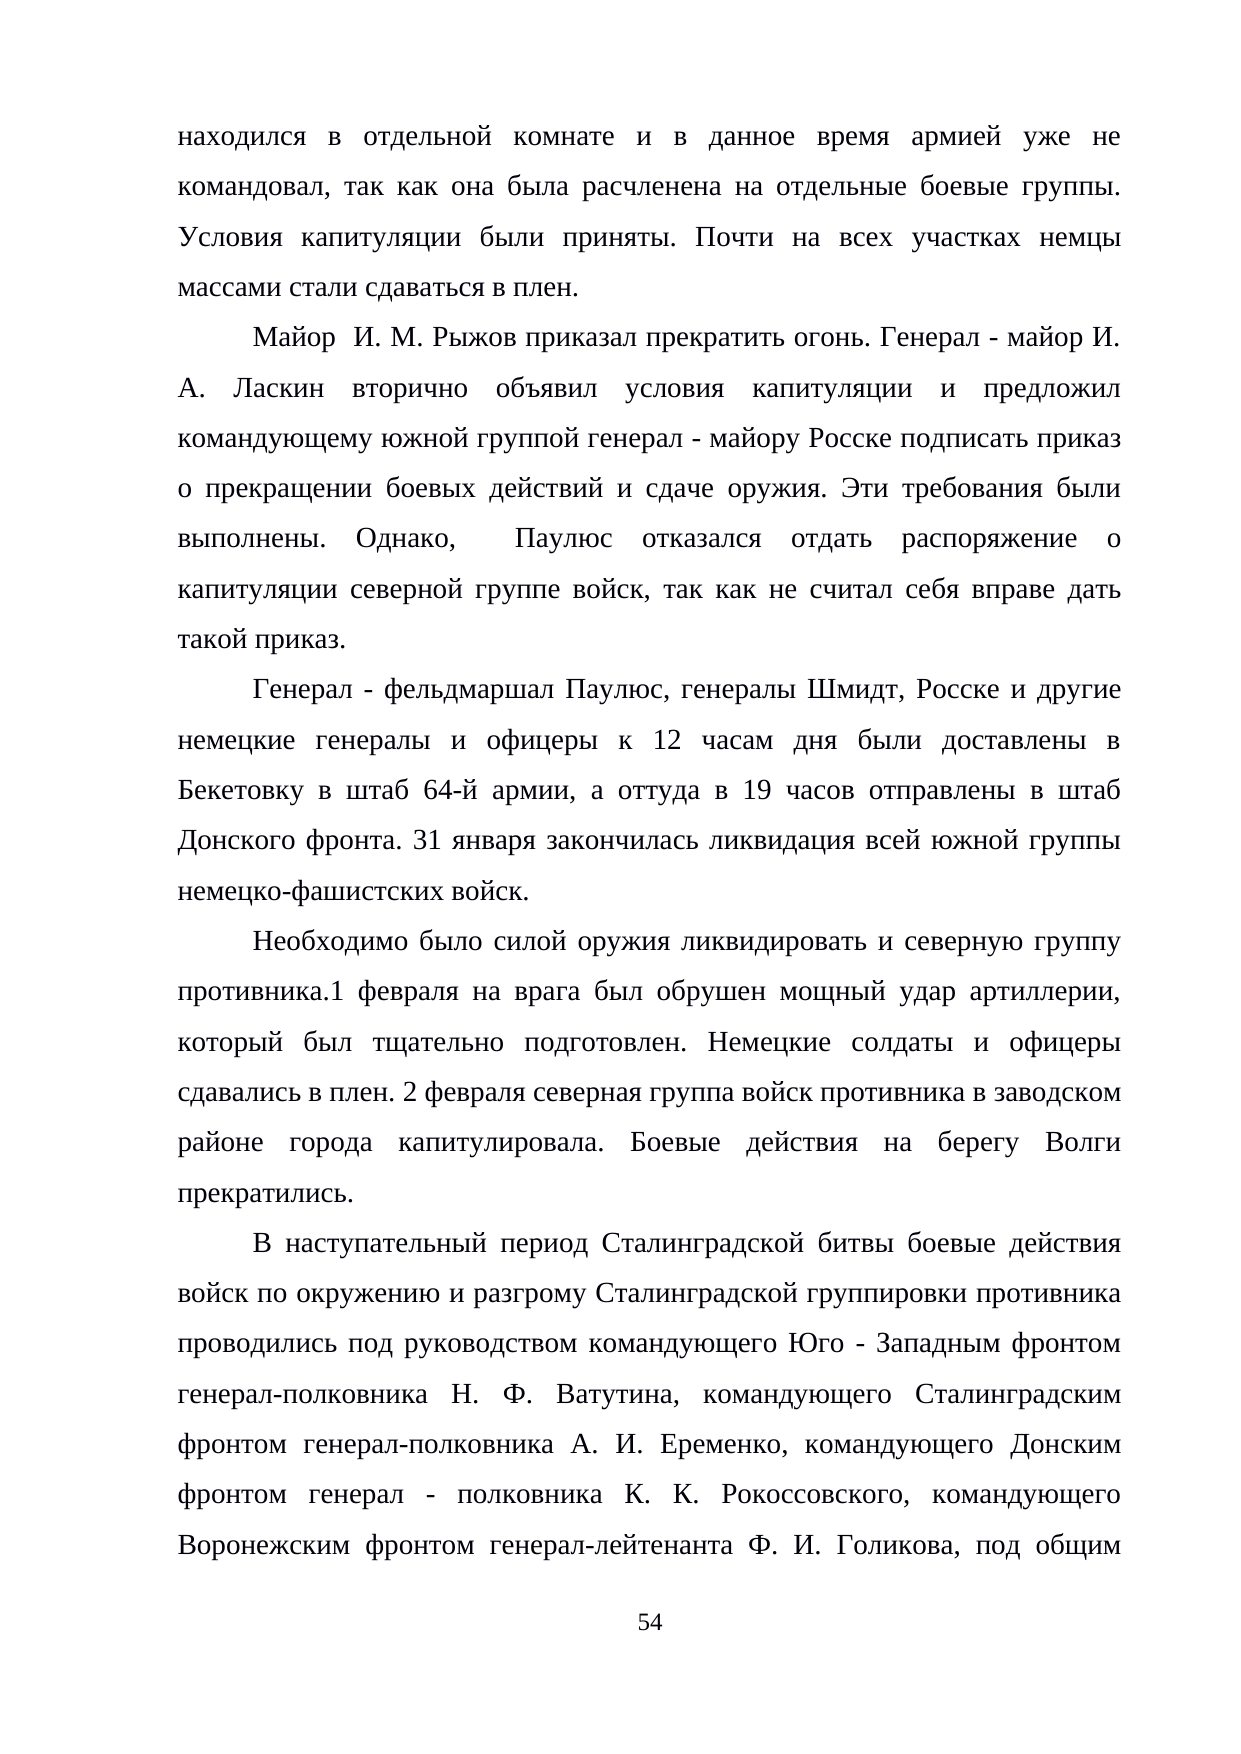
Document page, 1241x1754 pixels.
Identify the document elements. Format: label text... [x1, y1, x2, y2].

text Майор И. М. Рыжов приказал прекратить огонь. Генерал - майор И. А. Ласкин вторично объявил условия капитуляции и предложил командующему южной группой генерал - майору Росске подписать приказ о прекращении боевых действий и сдаче оружия. Эти требования были выполнены. Однако, Паулюс отказался отдать распоряжение о капитуляции северной группе войск, так как не считал себя вправе дать такой приказ. [177, 319, 1122, 655]
text Необходимо было силой оружия ликвидировать и северную группу противника.1 февраля на врага был обрушен мощный удар артиллерии, который был тщательно подготовлен. Немецкие солдаты и офицеры сдавались в плен. 2 февраля северная группа войск противника в заводском районе города капитулировала. Боевые действия на берегу Волги прекратились. [177, 923, 1122, 1208]
text Генерал - фельдмаршал Паулюс, генералы Шмидт, Росске и другие немецкие генералы и офицеры к 12 часам дня были доставлены в Бекетовку в штаб 64-й армии, а оттуда в 19 часов отправлены в штаб Донского фронта. 31 января закончилась ликвидация всей южной группы немецко-фашистских войск. [177, 672, 1122, 906]
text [177, 1225, 1122, 1560]
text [177, 118, 1122, 303]
